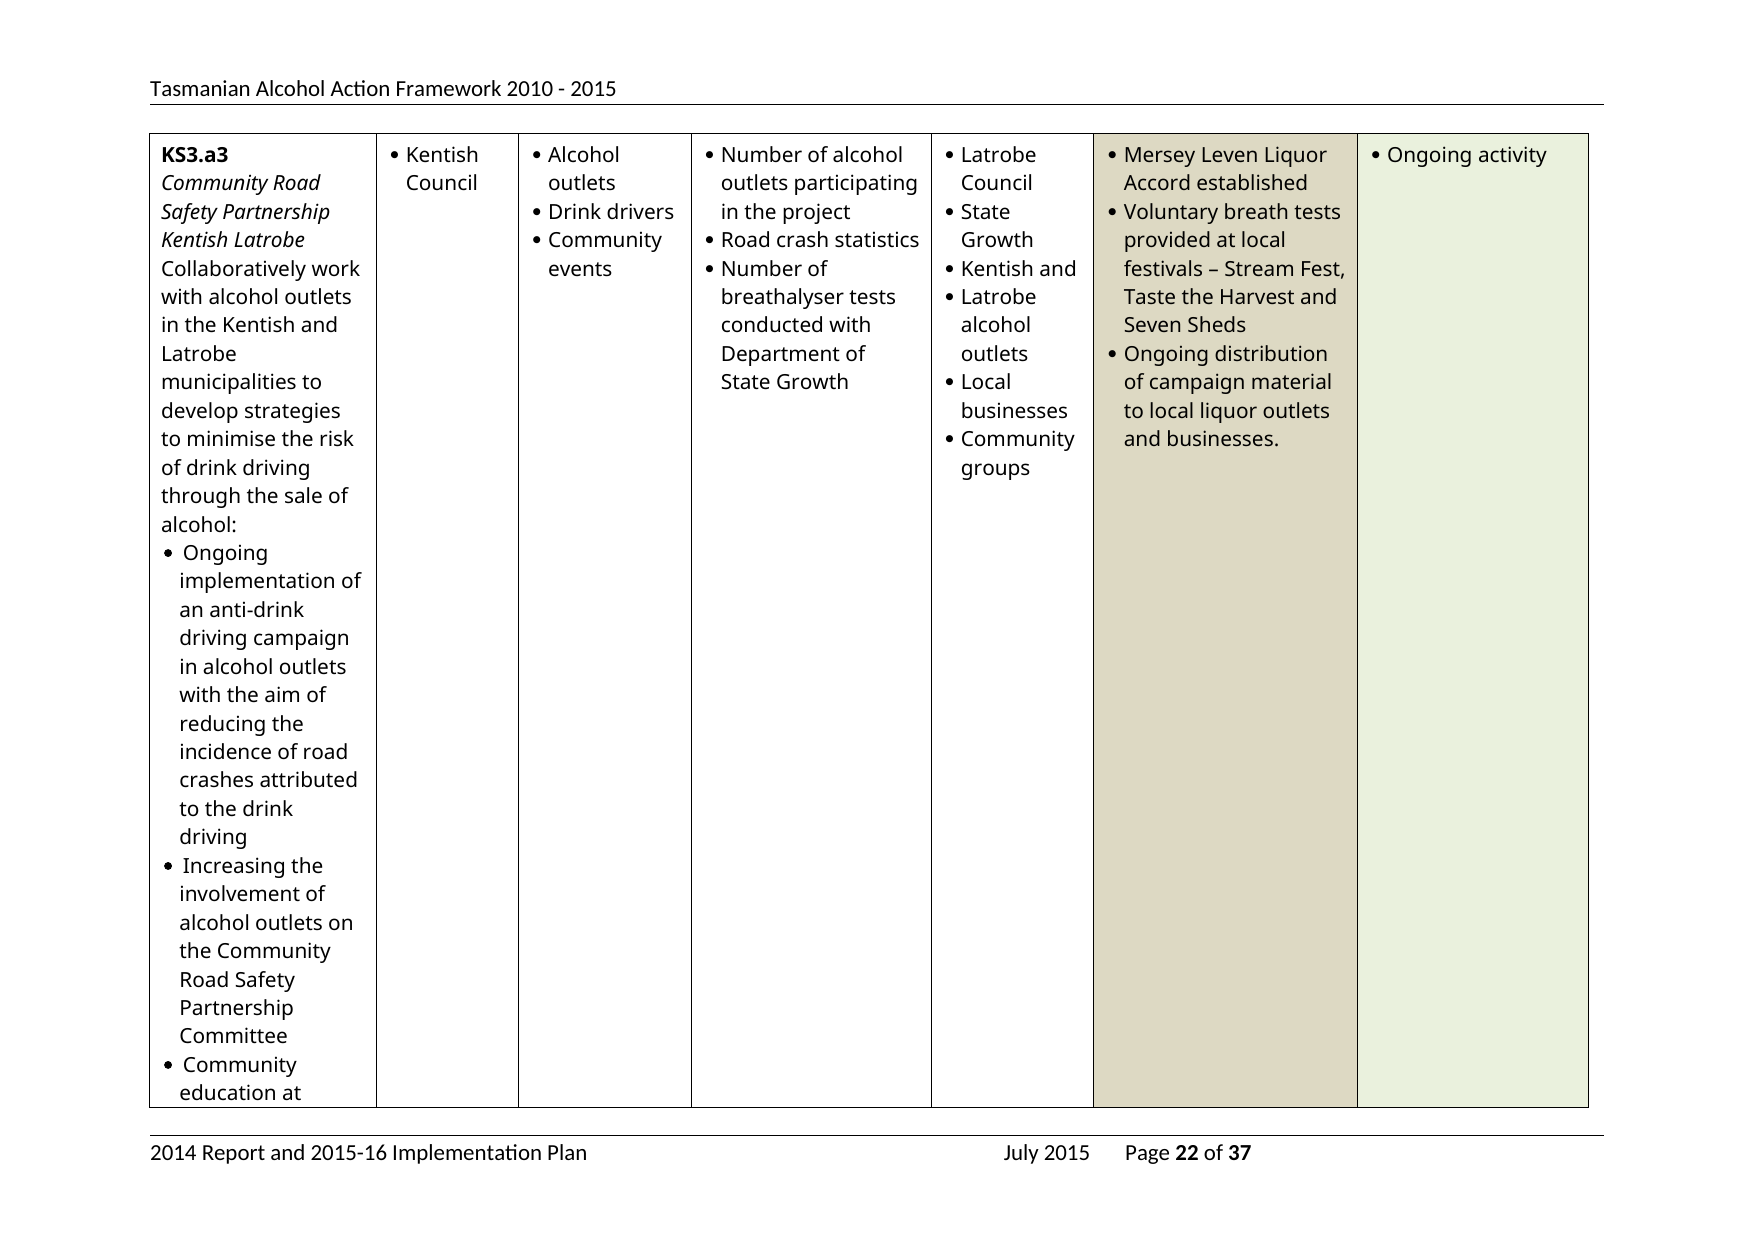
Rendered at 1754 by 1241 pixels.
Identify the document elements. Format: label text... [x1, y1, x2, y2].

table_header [932, 134, 1093, 1107]
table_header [519, 134, 691, 1107]
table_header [150, 134, 376, 1107]
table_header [1094, 134, 1357, 1107]
table_header Kentish Council [377, 134, 518, 1107]
table_header Ongoing activity [1358, 134, 1588, 1107]
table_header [692, 134, 931, 1107]
